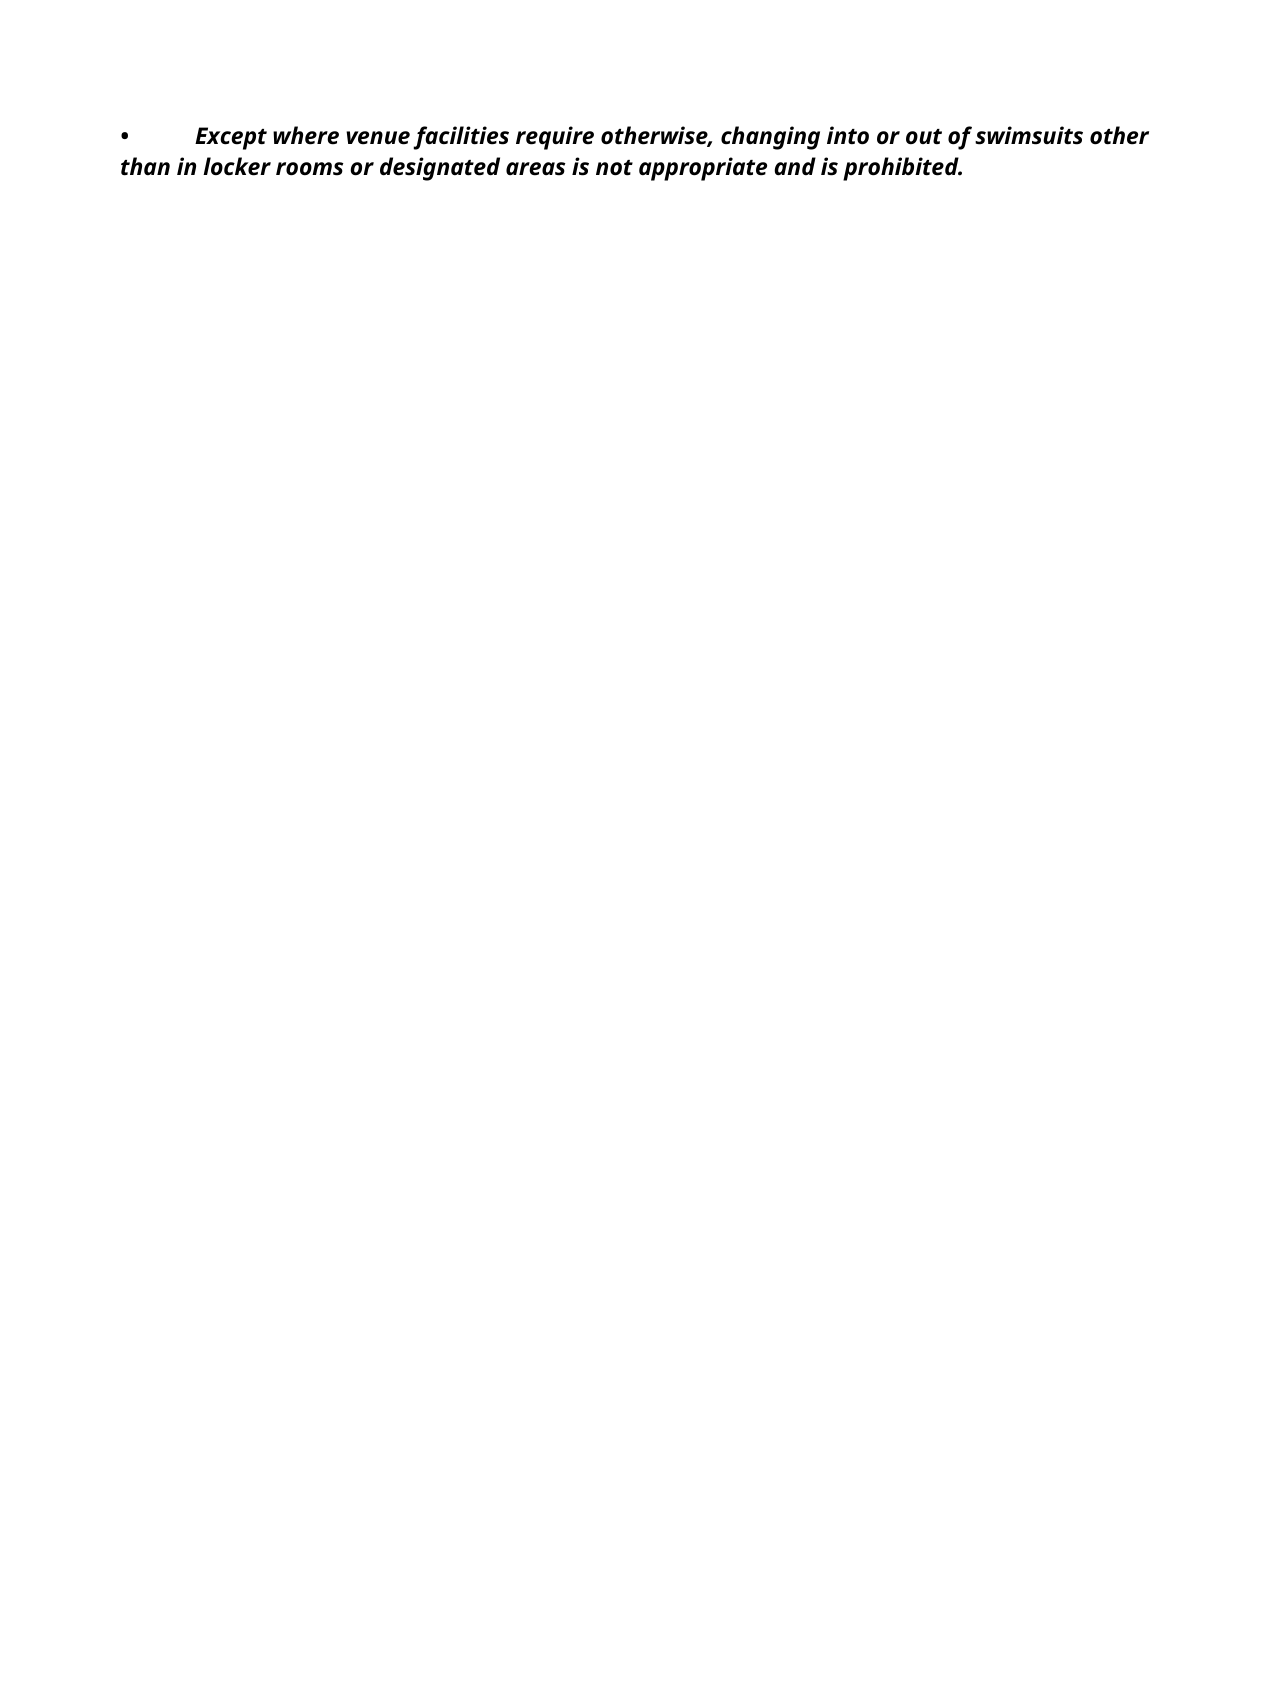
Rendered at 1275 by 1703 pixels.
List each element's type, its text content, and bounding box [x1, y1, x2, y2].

list Except where venue facilities require otherwise, changing into or out of swimsuits other than in locker rooms or designated areas is not appropriate and is prohibited. [120, 120, 1155, 182]
